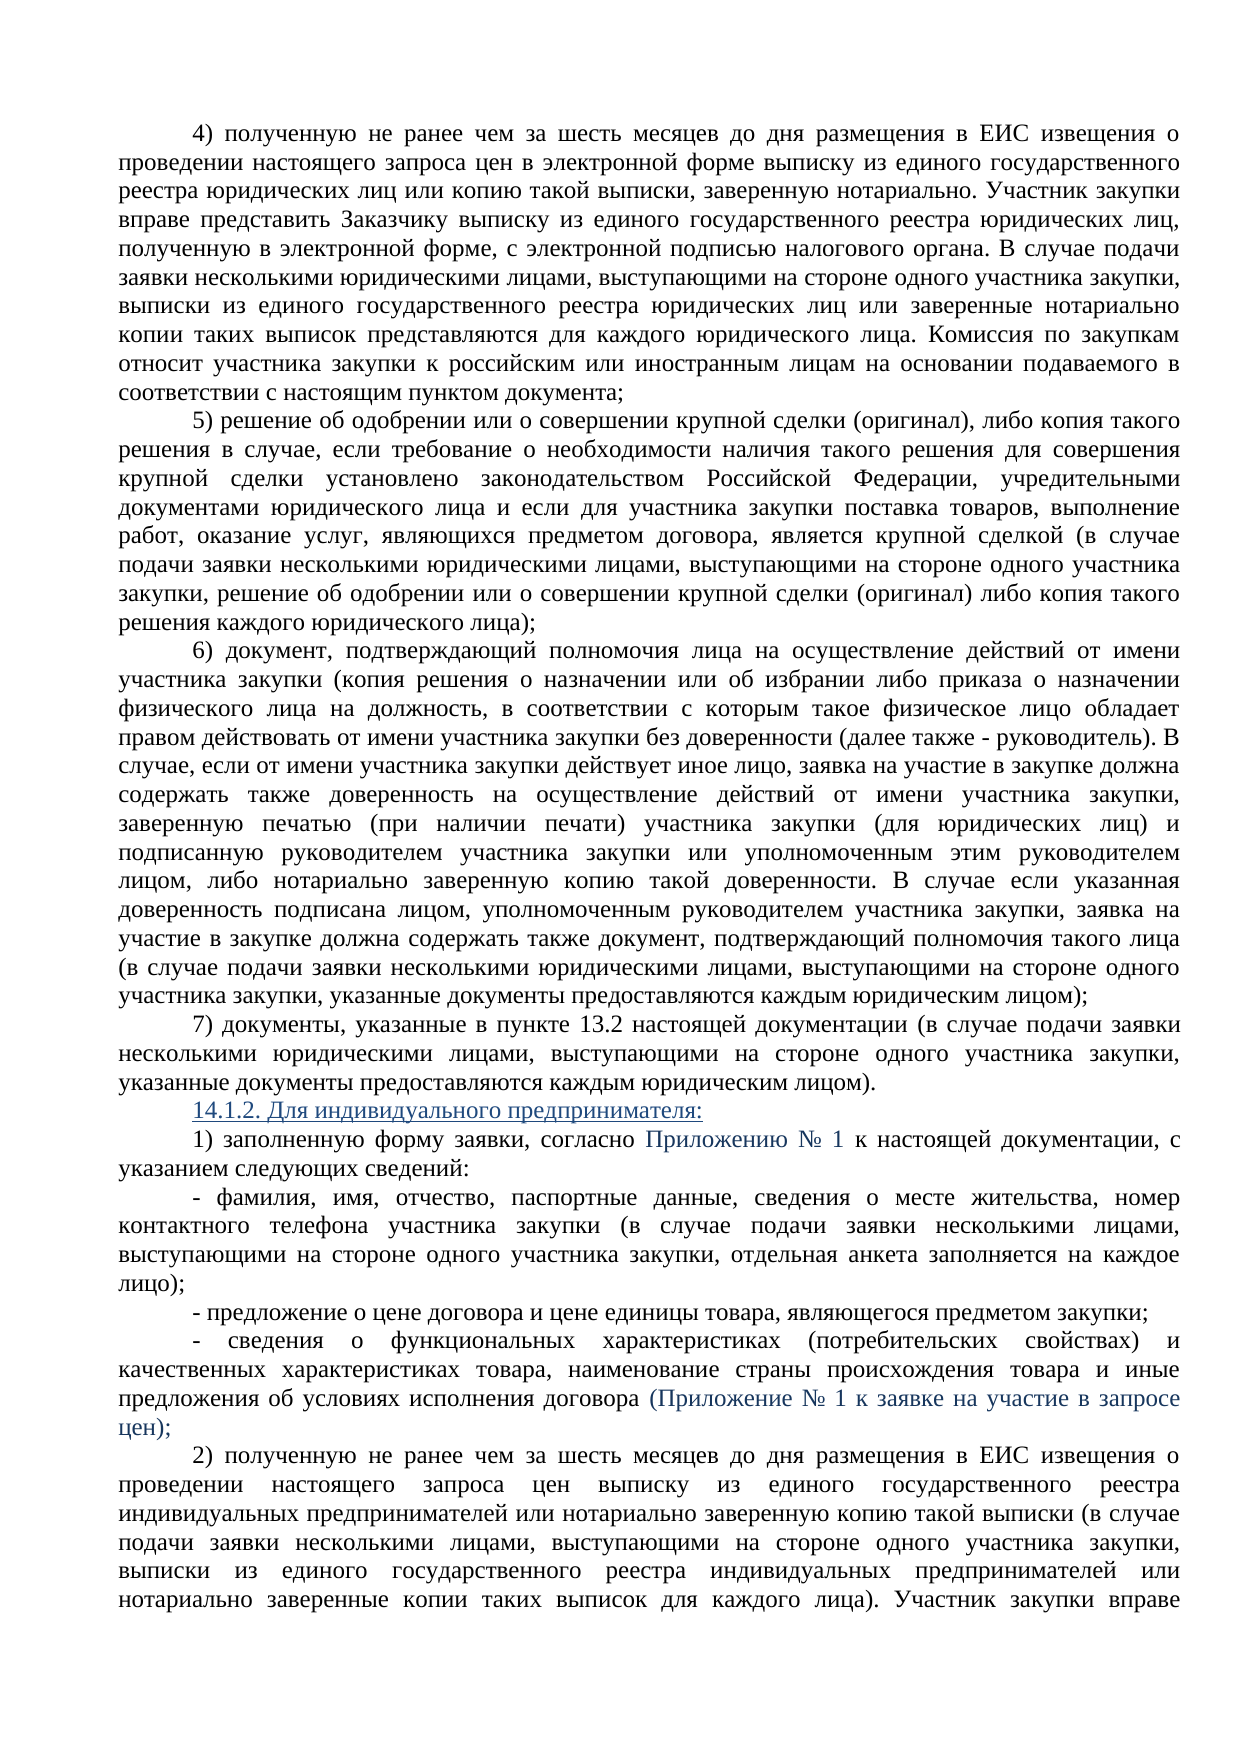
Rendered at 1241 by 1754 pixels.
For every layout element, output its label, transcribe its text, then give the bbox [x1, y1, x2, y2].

text 1) заполненную форму заявки, согласно Приложению № 1 к настоящей документации, с указанием следующих сведений: [118, 1124, 1181, 1182]
text 7) документы, указанные в пункте 13.2 настоящей документации (в случае подачи заявки несколькими юридическими лицами, выступающими на стороне одного участника закупки, указанные документы предоставляются каждым юридическим лицом). [118, 1009, 1181, 1096]
text - сведения о функциональных характеристиках (потребительских свойствах) и качественных характеристиках товара, наименование страны происхождения товара и иные предложения об условиях исполнения договора (Приложение № 1 к заявке на участие в запросе цен); [118, 1326, 1181, 1441]
text 14.1.2. Для индивидуального предпринимателя: [118, 1096, 1181, 1124]
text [118, 1441, 1181, 1613]
text - фамилия, имя, отчество, паспортные данные, сведения о месте жительства, номер контактного телефона участника закупки (в случае подачи заявки несколькими лицами, выступающими на стороне одного участника закупки, отдельная анкета заполняется на каждое лицо); [118, 1182, 1181, 1297]
text 4) полученную не ранее чем за шесть месяцев до дня размещения в ЕИС извещения о проведении настоящего запроса цен в электронной форме выписку из единого государственного реестра юридических лиц или копию такой выписки, заверенную нотариально. Участник закупки вправе представить Заказчику выписку из единого государственного реестра юридических лиц, полученную в электронной форме, с электронной подписью налогового органа. В случае подачи заявки несколькими юридическими лицами, выступающими на стороне одного участника закупки, выписки из единого государственного реестра юридических лиц или заверенные нотариально копии таких выписок представляются для каждого юридического лица. Комиссия по закупкам относит участника закупки к российским или иностранным лицам на основании подаваемого в соответствии с настоящим пунктом документа; [118, 118, 1181, 406]
text - предложение о цене договора и цене единицы товара, являющегося предметом закупки; [118, 1297, 1181, 1326]
text 5) решение об одобрении или о совершении крупной сделки (оригинал), либо копия такого решения в случае, если требование о необходимости наличия такого решения для совершения крупной сделки установлено законодательством Российской Федерации, учредительными документами юридического лица и если для участника закупки поставка товаров, выполнение работ, оказание услуг, являющихся предметом договора, является крупной сделкой (в случае подачи заявки несколькими юридическими лицами, выступающими на стороне одного участника закупки, решение об одобрении или о совершении крупной сделки (оригинал) либо копия такого решения каждого юридического лица); [118, 406, 1181, 636]
text 6) документ, подтверждающий полномочия лица на осуществление действий от имени участника закупки (копия решения о назначении или об избрании либо приказа о назначении физического лица на должность, в соответствии с которым такое физическое лицо обладает правом действовать от имени участника закупки без доверенности (далее также - руководитель). В случае, если от имени участника закупки действует иное лицо, заявка на участие в закупке должна содержать также доверенность на осуществление действий от имени участника закупки, заверенную печатью (при наличии печати) участника закупки (для юридических лиц) и подписанную руководителем участника закупки или уполномоченным этим руководителем лицом, либо нотариально заверенную копию такой доверенности. В случае если указанная доверенность подписана лицом, уполномоченным руководителем участника закупки, заявка на участие в закупке должна содержать также документ, подтверждающий полномочия такого лица (в случае подачи заявки несколькими юридическими лицами, выступающими на стороне одного участника закупки, указанные документы предоставляются каждым юридическим лицом); [118, 636, 1181, 1009]
